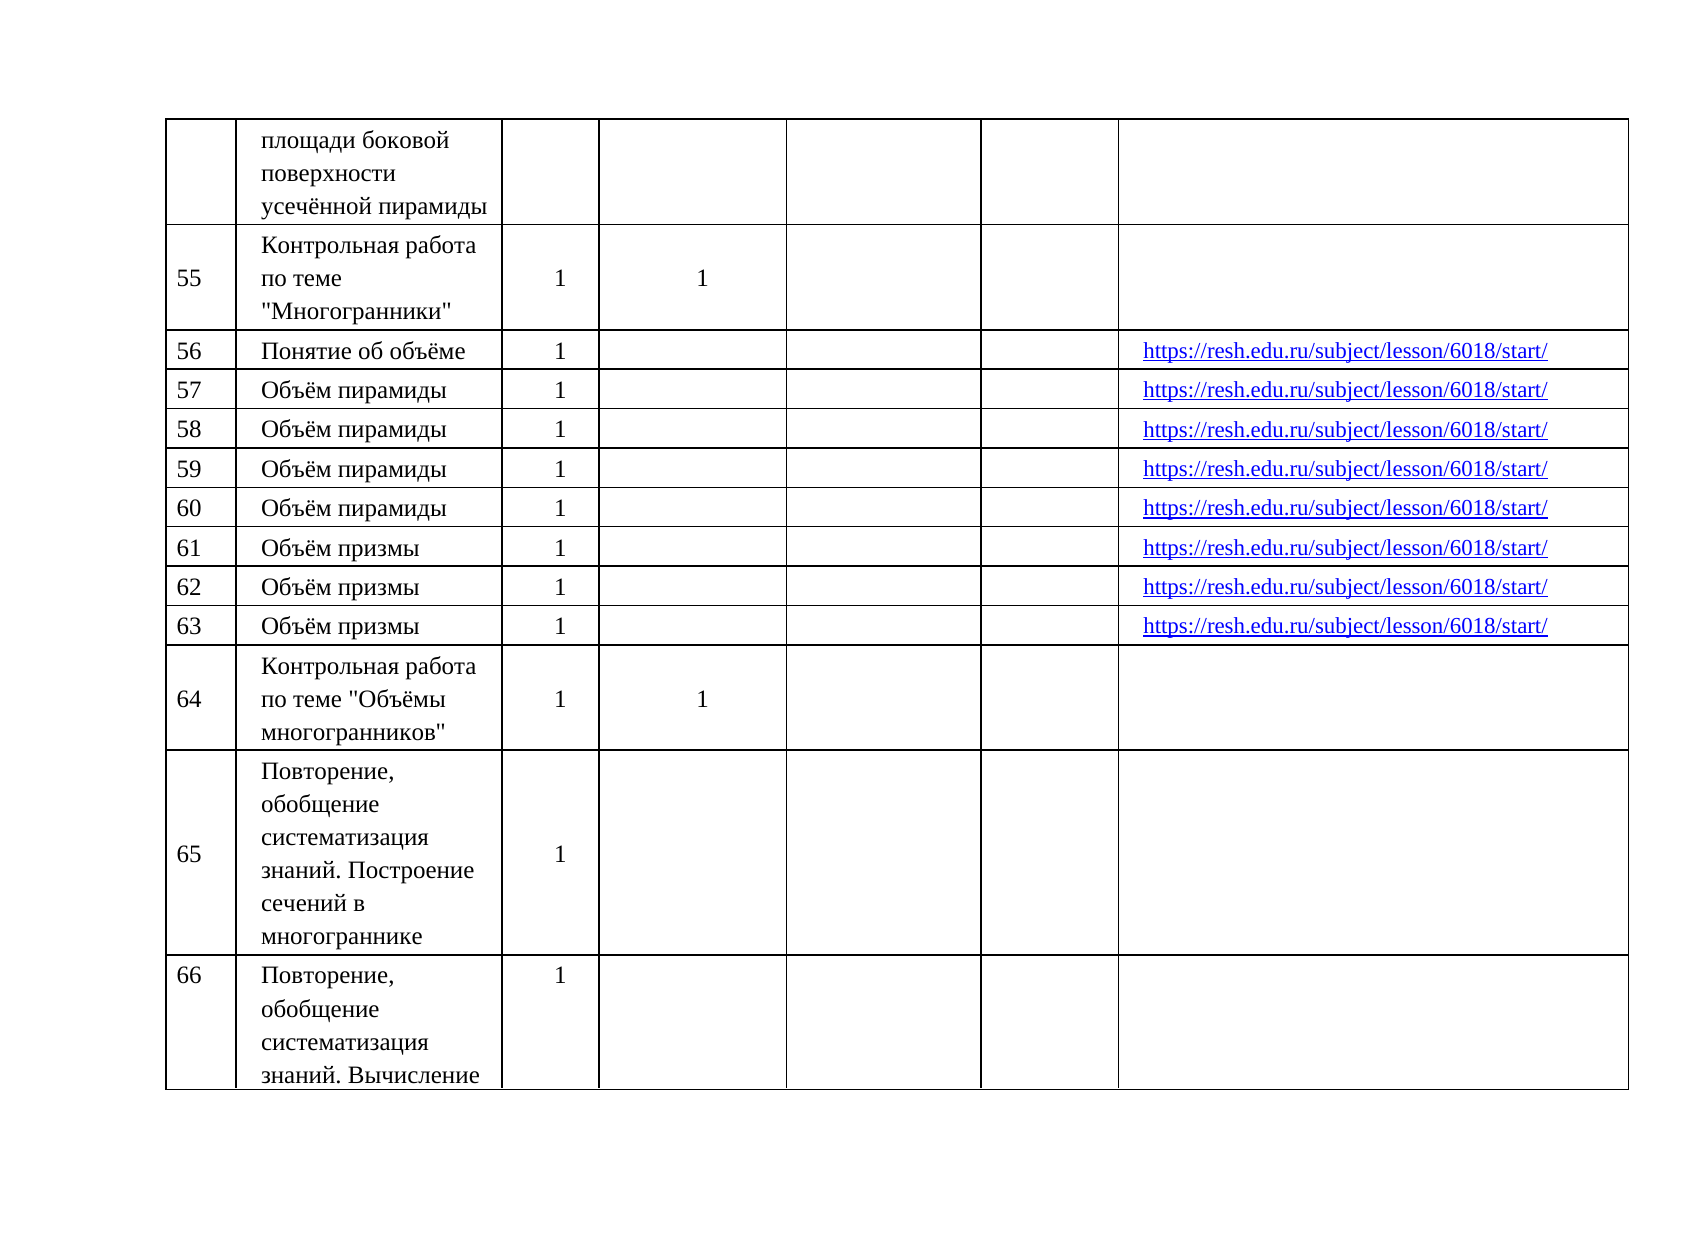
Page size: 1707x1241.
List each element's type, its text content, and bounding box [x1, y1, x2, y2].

table_cell 1 [503, 225, 598, 329]
table_cell [982, 120, 1118, 223]
table_cell 59 [167, 449, 235, 486]
table_cell [787, 449, 980, 486]
table_cell 1 [503, 449, 598, 486]
table_cell 1 [503, 488, 598, 526]
table_cell [787, 409, 980, 447]
table_cell [787, 606, 980, 644]
table_cell Объём пирамиды [237, 370, 501, 408]
table_cell [1119, 751, 1628, 954]
table_cell 1 [600, 225, 786, 329]
table_cell Объём призмы [237, 606, 501, 644]
table_cell 55 [167, 225, 235, 329]
table_cell [982, 646, 1118, 749]
table_cell 58 [167, 409, 235, 447]
table_cell https://resh.edu.ru/subject/lesson/6018/start/ [1119, 606, 1628, 644]
table_cell [600, 488, 786, 526]
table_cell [237, 120, 501, 223]
table_cell [787, 488, 980, 526]
table_cell 1 [503, 606, 598, 644]
table_cell [982, 567, 1118, 604]
table_cell [787, 120, 980, 223]
table_cell Объём пирамиды [237, 488, 501, 526]
table_cell 66 [167, 956, 235, 1088]
table_cell 56 [167, 331, 235, 368]
table_cell [982, 409, 1118, 447]
table_cell 1 [503, 567, 598, 604]
table_cell [982, 956, 1118, 1088]
table_cell Контрольная работа по теме "Многогранники" [237, 225, 501, 329]
table_cell 62 [167, 567, 235, 604]
table_cell [787, 751, 980, 954]
table_cell [787, 370, 980, 408]
table_cell Объём призмы [237, 527, 501, 565]
table_cell 1 [503, 956, 598, 1088]
table_cell [600, 120, 786, 223]
table_cell 65 [167, 751, 235, 954]
table_cell [982, 527, 1118, 565]
table_cell [600, 956, 786, 1088]
table_cell [600, 449, 786, 486]
table_cell 1 [503, 370, 598, 408]
table_cell [982, 751, 1118, 954]
table_cell https://resh.edu.ru/subject/lesson/6018/start/ [1119, 527, 1628, 565]
table_cell https://resh.edu.ru/subject/lesson/6018/start/ [1119, 331, 1628, 368]
table_cell [600, 331, 786, 368]
table_cell [982, 225, 1118, 329]
table_cell [600, 527, 786, 565]
table_cell [787, 646, 980, 749]
table_cell Повторение, обобщение систематизация знаний. Построение сечений в многограннике [237, 751, 501, 954]
table_cell 64 [167, 646, 235, 749]
table_cell https://resh.edu.ru/subject/lesson/6018/start/ [1119, 409, 1628, 447]
table_cell Контрольная работа по теме "Объёмы многогранников" [237, 646, 501, 749]
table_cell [237, 956, 501, 1088]
table_cell [1119, 956, 1628, 1088]
table_cell [982, 606, 1118, 644]
table_cell Объём пирамиды [237, 409, 501, 447]
table_cell [787, 331, 980, 368]
table_cell Объём призмы [237, 567, 501, 604]
table_cell 63 [167, 606, 235, 644]
table_cell [982, 331, 1118, 368]
table_cell [787, 225, 980, 329]
table_cell [787, 956, 980, 1088]
table_cell 1 [503, 646, 598, 749]
table_cell [600, 567, 786, 604]
table_cell 1 [600, 646, 786, 749]
table_cell [787, 527, 980, 565]
table_cell 1 [503, 527, 598, 565]
table_cell 1 [503, 409, 598, 447]
table_cell [982, 488, 1118, 526]
table_cell [600, 370, 786, 408]
table_cell 57 [167, 370, 235, 408]
table_cell [982, 449, 1118, 486]
table_cell https://resh.edu.ru/subject/lesson/6018/start/ [1119, 488, 1628, 526]
table_cell [787, 567, 980, 604]
table_cell [600, 606, 786, 644]
table_cell [600, 409, 786, 447]
table_cell 54 [167, 120, 235, 223]
table_cell [1119, 225, 1628, 329]
table_cell https://resh.edu.ru/subject/lesson/6018/start/ [1119, 370, 1628, 408]
table_cell 1 [503, 751, 598, 954]
table_cell [600, 751, 786, 954]
table_cell [982, 370, 1118, 408]
table_cell 60 [167, 488, 235, 526]
table_cell Объём пирамиды [237, 449, 501, 486]
table_cell Понятие об объёме [237, 331, 501, 368]
table_cell 1 [503, 331, 598, 368]
table_cell 61 [167, 527, 235, 565]
table_cell https://resh.edu.ru/subject/lesson/6018/start/ [1119, 567, 1628, 604]
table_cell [1119, 120, 1628, 223]
table_cell 1 [503, 120, 598, 223]
table_cell https://resh.edu.ru/subject/lesson/6018/start/ [1119, 449, 1628, 486]
table_cell [1119, 646, 1628, 749]
